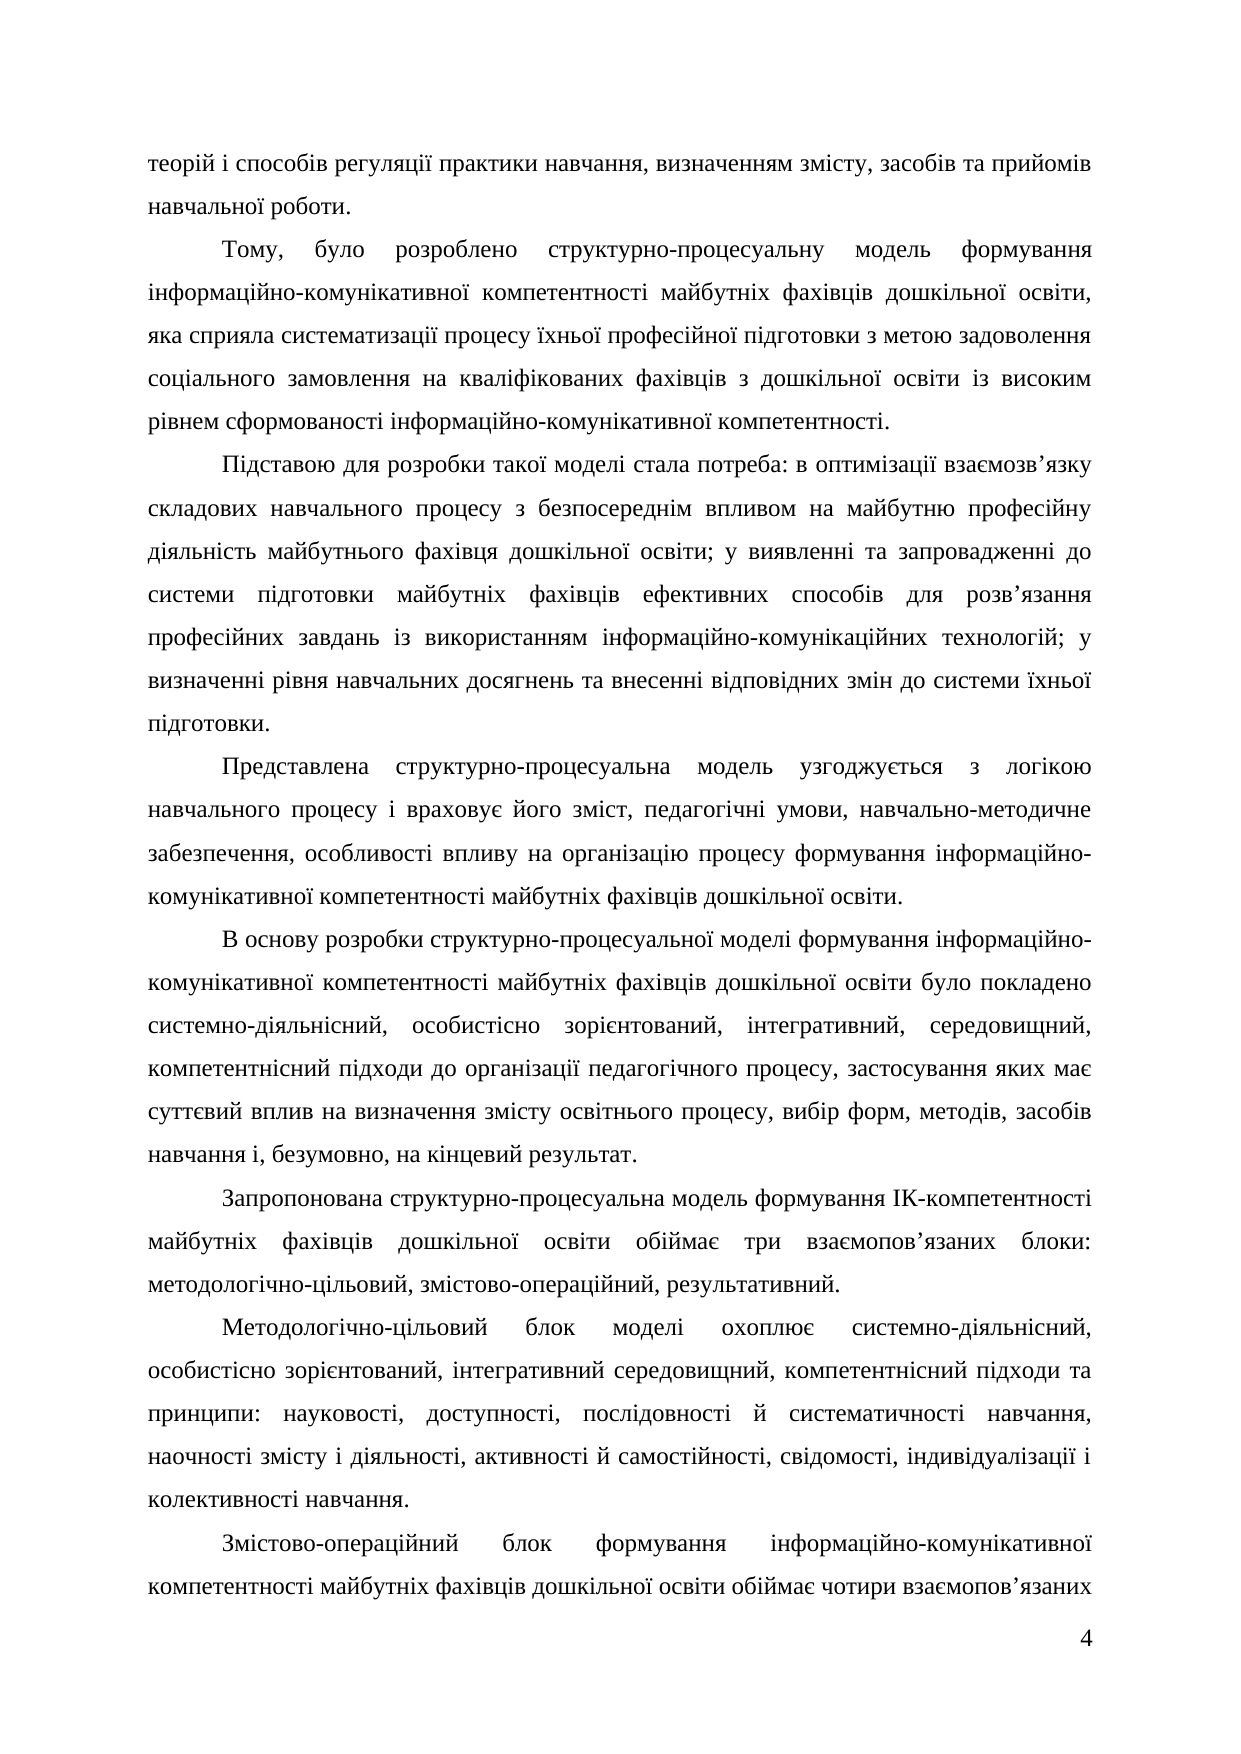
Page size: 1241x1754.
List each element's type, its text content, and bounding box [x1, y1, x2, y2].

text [148, 1528, 1092, 1599]
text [148, 148, 1092, 219]
text Запропонована структурно-процесуальна модель формування ІК-компетентності майбутніх фахівців дошкільної освіти обіймає три взаємопов’язаних блоки: методологічно-цільовий, змістово-операційний, результативний. [148, 1183, 1092, 1298]
text Підставою для розробки такої моделі стала потреба: в оптимізації взаємозв’язку складових навчального процесу з безпосереднім впливом на майбутню професійну діяльність майбутнього фахівця дошкільної освіти; у виявленні та запровадженні до системи підготовки майбутніх фахівців ефективних способів для розв’язання професійних завдань із використанням інформаційно-комунікаційних технологій; у визначенні рівня навчальних досягнень та внесенні відповідних змін до системи їхньої підготовки. [148, 449, 1092, 737]
text Тому, було розроблено структурно-процесуальну модель формування інформаційно-комунікативної компетентності майбутніх фахівців дошкільної освіти, яка сприяла систематизації процесу їхньої професійної підготовки з метою задоволення соціального замовлення на кваліфікованих фахівців з дошкільної освіти із високим рівнем сформованості інформаційно-комунікативної компетентності. [148, 234, 1092, 435]
text Методологічно-цільовий блок моделі охоплює системно-діяльнісний, особистісно зорієнтований, інтегративний середовищний, компетентнісний підходи та принципи: науковості, доступності, послідовності й систематичності навчання, наочності змісту і діяльності, активності й самостійності, свідомості, індивідуалізації і колективності навчання. [148, 1312, 1092, 1513]
text В основу розробки структурно-процесуальної моделі формування інформаційно-комунікативної компетентності майбутніх фахівців дошкільної освіти було покладено системно-діяльнісний, особистісно зорієнтований, інтегративний, середовищний, компетентнісний підходи до організації педагогічного процесу, застосування яких має суттєвий вплив на визначення змісту освітнього процесу, вибір форм, методів, засобів навчання і, безумовно, на кінцевий результат. [148, 924, 1092, 1168]
text Представлена структурно-процесуальна модель узгоджується з логікою навчального процесу і враховує його зміст, педагогічні умови, навчально-методичне забезпечення, особливості впливу на організацію процесу формування інформаційно-комунікативної компетентності майбутніх фахівців дошкільної освіти. [148, 751, 1092, 909]
